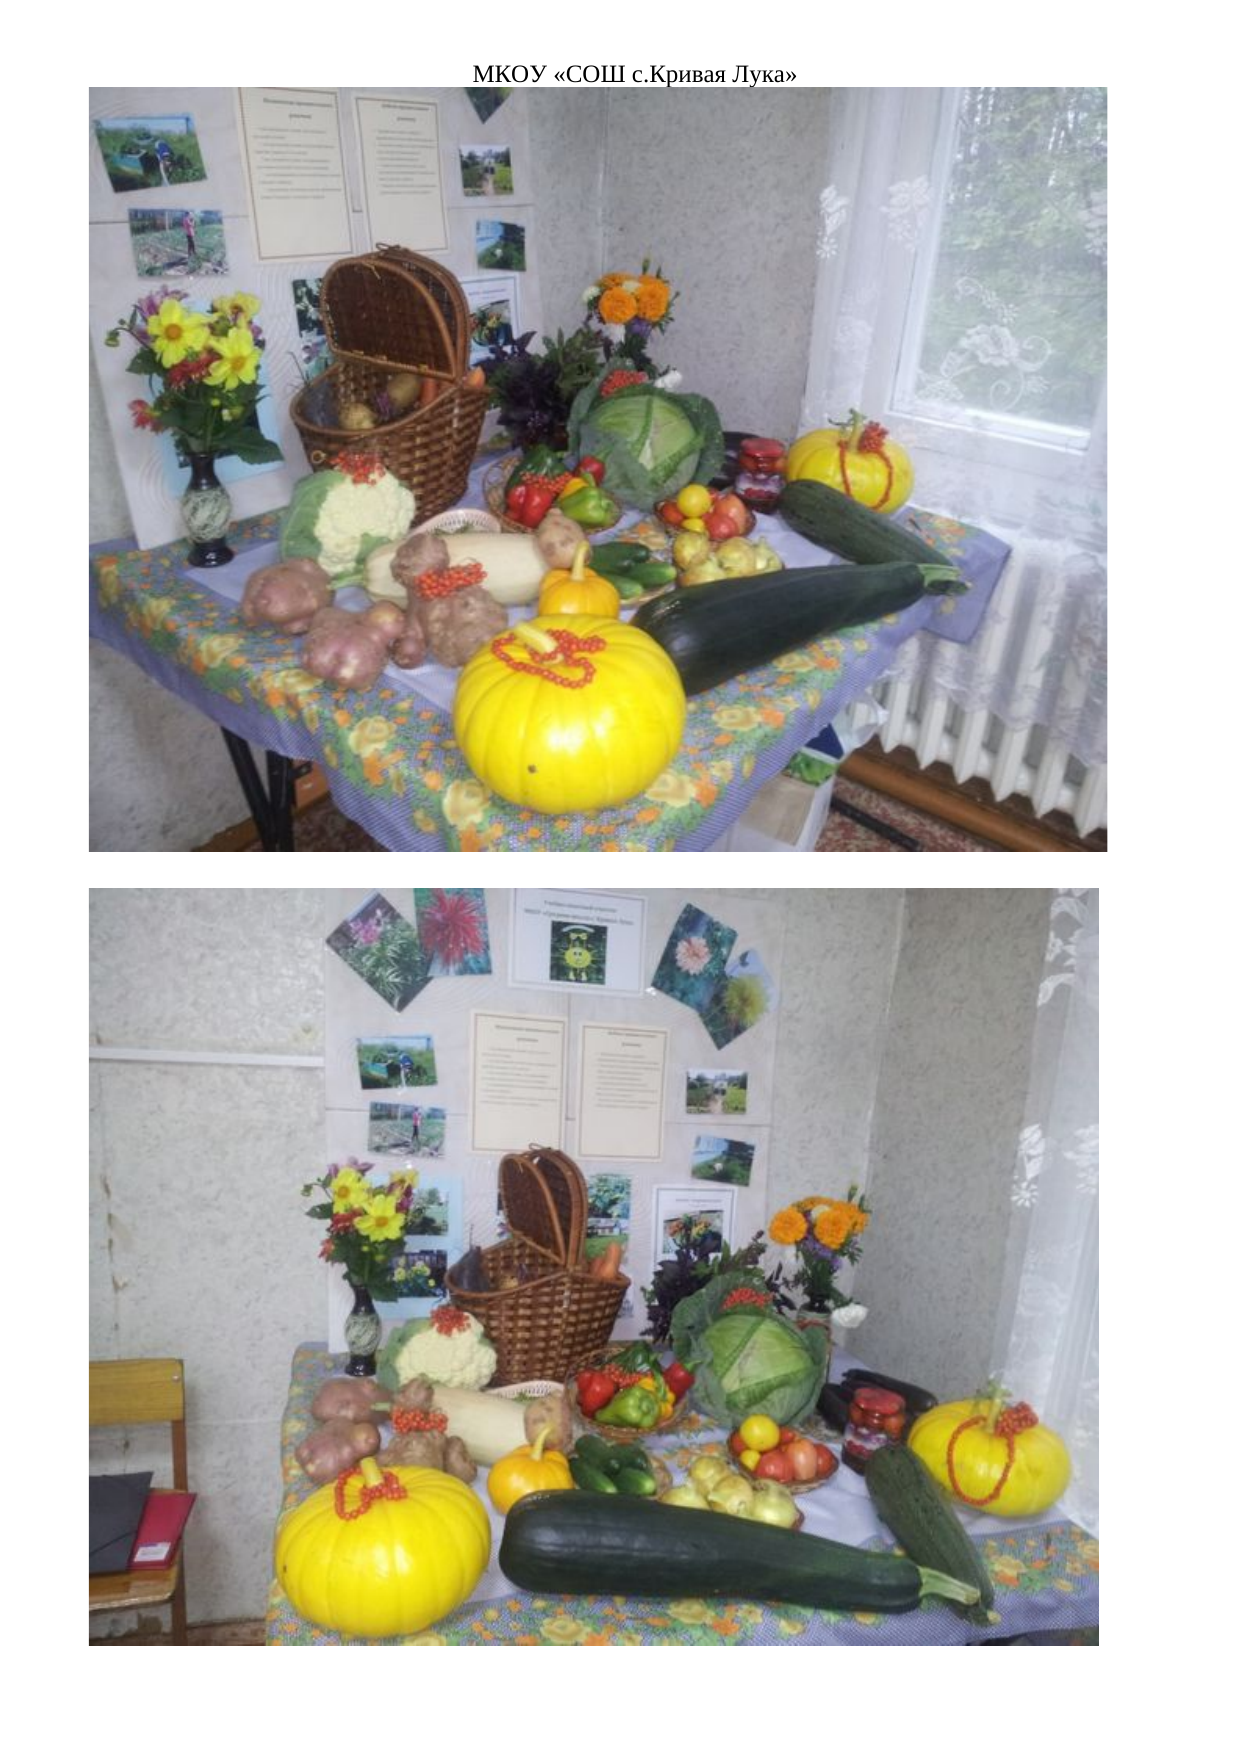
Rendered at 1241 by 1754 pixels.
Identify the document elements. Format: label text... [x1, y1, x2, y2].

picture [88, 888, 1099, 1646]
text МКОУ «СОШ с.Кривая Лука» [89, 59, 1181, 88]
picture [88, 87, 1108, 852]
